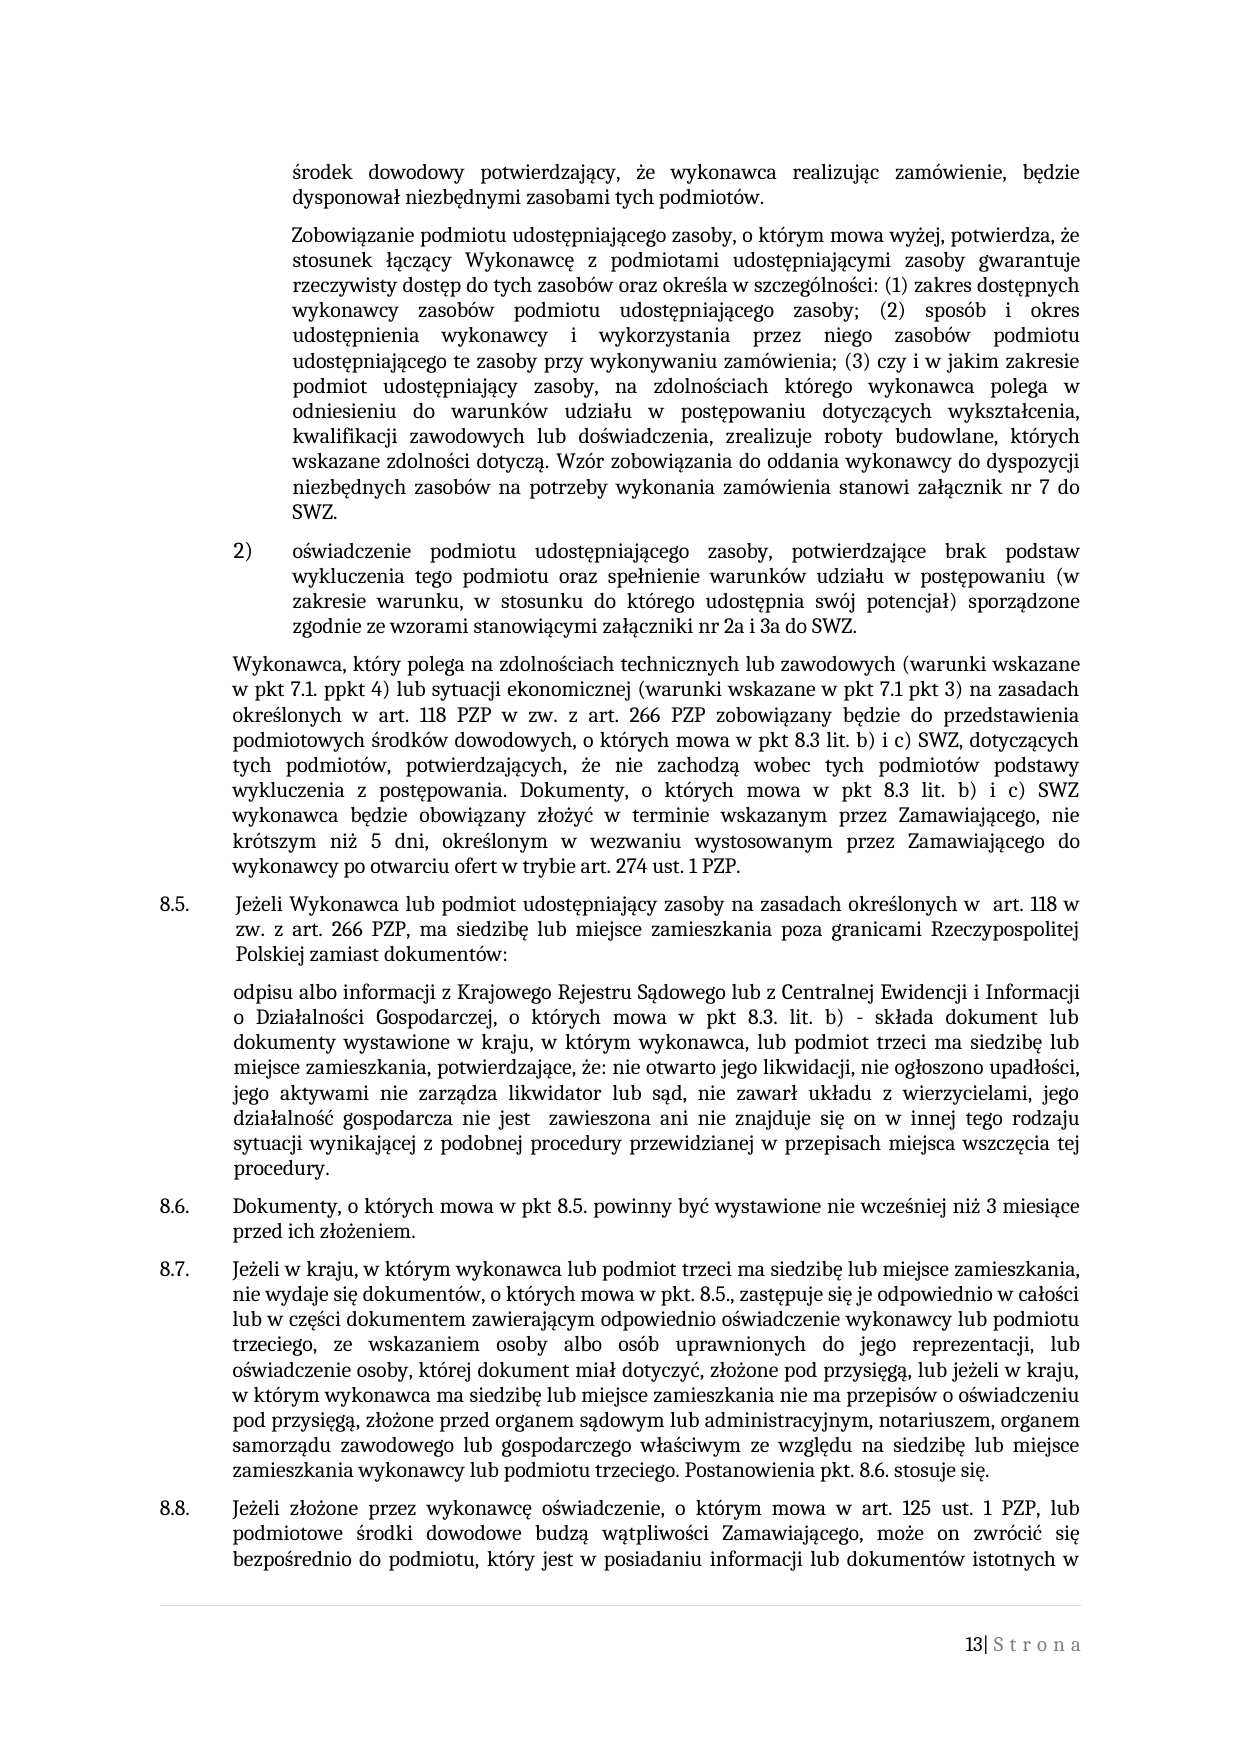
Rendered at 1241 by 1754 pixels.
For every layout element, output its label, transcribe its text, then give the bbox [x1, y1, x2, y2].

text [159, 1496, 1081, 1571]
text odpisu albo informacji z Krajowego Rejestru Sądowego lub z Centralnej Ewidencji i Informacji o Działalności Gospodarczej, o których mowa w pkt 8.3. lit. b) - składa dokument lub dokumenty wystawione w kraju, w którym wykonawca, lub podmiot trzeci ma siedzibę lub miejsce zamieszkania, potwierdzające, że: nie otwarto jego likwidacji, nie ogłoszono upadłości, jego aktywami nie zarządza likwidator lub sąd, nie zawarł układu z wierzycielami, jego działalność gospodarcza nie jest zawieszona ani nie znajduje się on w innej tego rodzaju sytuacji wynikającej z podobnej procedury przewidzianej w przepisach miejsca wszczęcia tej procedury. [233, 979, 1081, 1181]
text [232, 159, 1081, 210]
text 8.6. Dokumenty, o których mowa w pkt 8.5. powinny być wystawione nie wcześniej niż 3 miesiące przed ich złożeniem. [159, 1193, 1081, 1244]
text 8.7. Jeżeli w kraju, w którym wykonawca lub podmiot trzeci ma siedzibę lub miejsce zamieszkania, nie wydaje się dokumentów, o których mowa w pkt. 8.5., zastępuje się je odpowiednio w całości lub w części dokumentem zawierającym odpowiednio oświadczenie wykonawcy lub podmiotu trzeciego, ze wskazaniem osoby albo osób uprawnionych do jego reprezentacji, lub oświadczenie osoby, której dokument miał dotyczyć, złożone pod przysięgą, lub jeżeli w kraju, w którym wykonawca ma siedzibę lub miejsce zamieszkania nie ma przepisów o oświadczeniu pod przysięgą, złożone przed organem sądowym lub administracyjnym, notariuszem, organem samorządu zawodowego lub gospodarczego właściwym ze względu na siedzibę lub miejsce zamieszkania wykonawcy lub podmiotu trzeciego. Postanowienia pkt. 8.6. stosuje się. [159, 1256, 1081, 1483]
text Zobowiązanie podmiotu udostępniającego zasoby, o którym mowa wyżej, potwierdza, że stosunek łączący Wykonawcę z podmiotami udostępniającymi zasoby gwarantuje rzeczywisty dostęp do tych zasobów oraz określa w szczególności: (1) zakres dostępnych wykonawcy zasobów podmiotu udostępniającego zasoby; (2) sposób i okres udostępnienia wykonawcy i wykorzystania przez niego zasobów podmiotu udostępniającego te zasoby przy wykonywaniu zamówienia; (3) czy i w jakim zakresie podmiot udostępniający zasoby, na zdolnościach którego wykonawca polega w odniesieniu do warunków udziału w postępowaniu dotyczących wykształcenia, kwalifikacji zawodowych lub doświadczenia, zrealizuje roboty budowlane, których wskazane zdolności dotyczą. Wzór zobowiązania do oddania wykonawcy do dyspozycji niezbędnych zasobów na potrzeby wykonania zamówienia stanowi załącznik nr 7 do SWZ. [291, 222, 1081, 525]
text Wykonawca, który polega na zdolnościach technicznych lub zawodowych (warunki wskazane w pkt 7.1. ppkt 4) lub sytuacji ekonomicznej (warunki wskazane w pkt 7.1 pkt 3) na zasadach określonych w art. 118 PZP w zw. z art. 266 PZP zobowiązany będzie do przedstawienia podmiotowych środków dowodowych, o których mowa w pkt 8.3 lit. b) i c) SWZ, dotyczących tych podmiotów, potwierdzających, że nie zachodzą wobec tych podmiotów podstawy wykluczenia z postępowania. Dokumenty, o których mowa w pkt 8.3 lit. b) i c) SWZ wykonawca będzie obowiązany złożyć w terminie wskazanym przez Zamawiającego, nie krótszym niż 5 dni, określonym w wezwaniu wystosowanym przez Zamawiającego do wykonawcy po otwarciu ofert w trybie art. 274 ust. 1 PZP. [232, 652, 1081, 879]
text 8.5. Jeżeli Wykonawca lub podmiot udostępniający zasoby na zasadach określonych w art. 118 w zw. z art. 266 PZP, ma siedzibę lub miejsce zamieszkania poza granicami Rzeczypospolitej Polskiej zamiast dokumentów: [159, 891, 1081, 967]
list oświadczenie podmiotu udostępniającego zasoby, potwierdzające brak podstaw wykluczenia tego podmiotu oraz spełnienie warunków udziału w postępowaniu (w zakresie warunku, w stosunku do którego udostępnia swój potencjał) sporządzone zgodnie ze wzorami stanowiącymi załączniki nr 2a i 3a do SWZ. [233, 537, 1081, 639]
